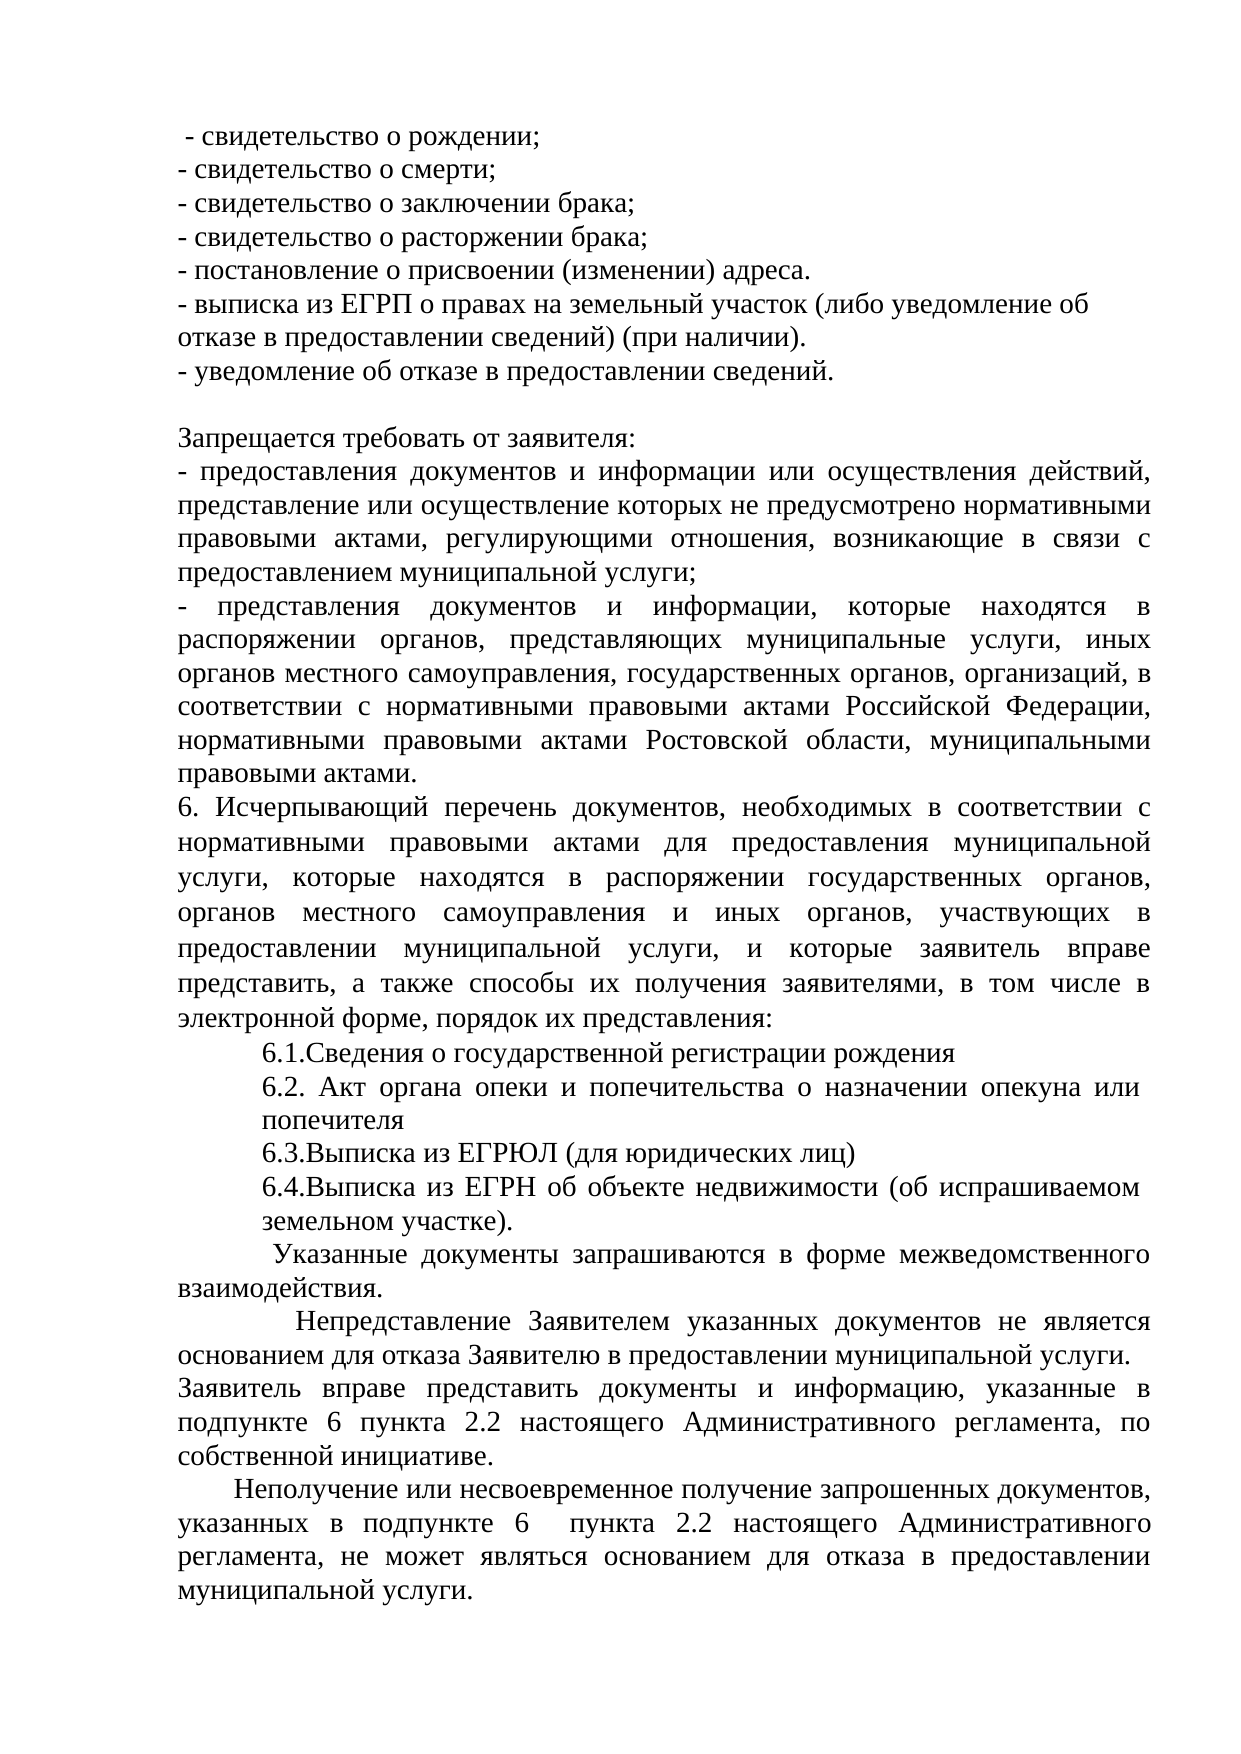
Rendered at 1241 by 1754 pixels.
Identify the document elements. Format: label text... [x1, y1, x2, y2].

text 6. Исчерпывающий перечень документов, необходимых в соответствии с нормативными правовыми актами для предоставления муниципальной услуги, которые находятся в распоряжении государственных органов, органов местного самоуправления и иных органов, участвующих в предоставлении муниципальной услуги, и которые заявитель вправе представить, а также способы их получения заявителями, в том числе в электронной форме, порядок их представления: [177, 789, 1152, 1034]
text - свидетельство о смерти; [177, 152, 1152, 185]
list 6.3.Выписка из ЕГРЮЛ (для юридических лиц) [262, 1136, 1152, 1169]
text - выписка из ЕГРП о правах на земельный участок (либо уведомление об отказе в предоставлении сведений) (при наличии). [177, 286, 1152, 353]
text Запрещается требовать от заявителя: [177, 420, 1152, 453]
text - уведомление об отказе в предоставлении сведений. [177, 353, 1152, 386]
list 6.4.Выписка из ЕГРН об объекте недвижимости (об испрашиваемом земельном участке). [262, 1169, 1140, 1236]
text Неполучение или несвоевременное получение запрошенных документов, указанных в подпункте 6 пункта 2.2 настоящего Административного регламента, не может являться основанием для отказа в предоставлении муниципальной услуги. [177, 1471, 1152, 1605]
text Заявитель вправе представить документы и информацию, указанные в подпункте 6 пункта 2.2 настоящего Административного регламента, по собственной инициативе. [177, 1371, 1152, 1471]
text - предоставления документов и информации или осуществления действий, представление или осуществление которых не предусмотрено нормативными правовыми актами, регулирующими отношения, возникающие в связи с предоставлением муниципальной услуги; [177, 453, 1152, 588]
text - свидетельство о расторжении брака; [177, 219, 1152, 252]
text - свидетельство о заключении брака; [177, 185, 1152, 219]
text Непредставление Заявителем указанных документов не является основанием для отказа Заявителю в предоставлении муниципальной услуги. [177, 1303, 1152, 1371]
text - свидетельство о рождении; [177, 118, 1152, 152]
list 6.2. Акт органа опеки и попечительства о назначении опекуна или попечителя [262, 1069, 1140, 1136]
text Указанные документы запрашиваются в форме межведомственного взаимодействия. [177, 1236, 1152, 1303]
list 6.1.Сведения о государственной регистрации рождения [262, 1035, 1152, 1069]
text - постановление о присвоении (изменении) адреса. [177, 252, 1152, 286]
text - представления документов и информации, которые находятся в распоряжении органов, представляющих муниципальные услуги, иных органов местного самоуправления, государственных органов, организаций, в соответствии с нормативными правовыми актами Российской Федерации, нормативными правовыми актами Ростовской области, муниципальными правовыми актами. [177, 588, 1152, 789]
